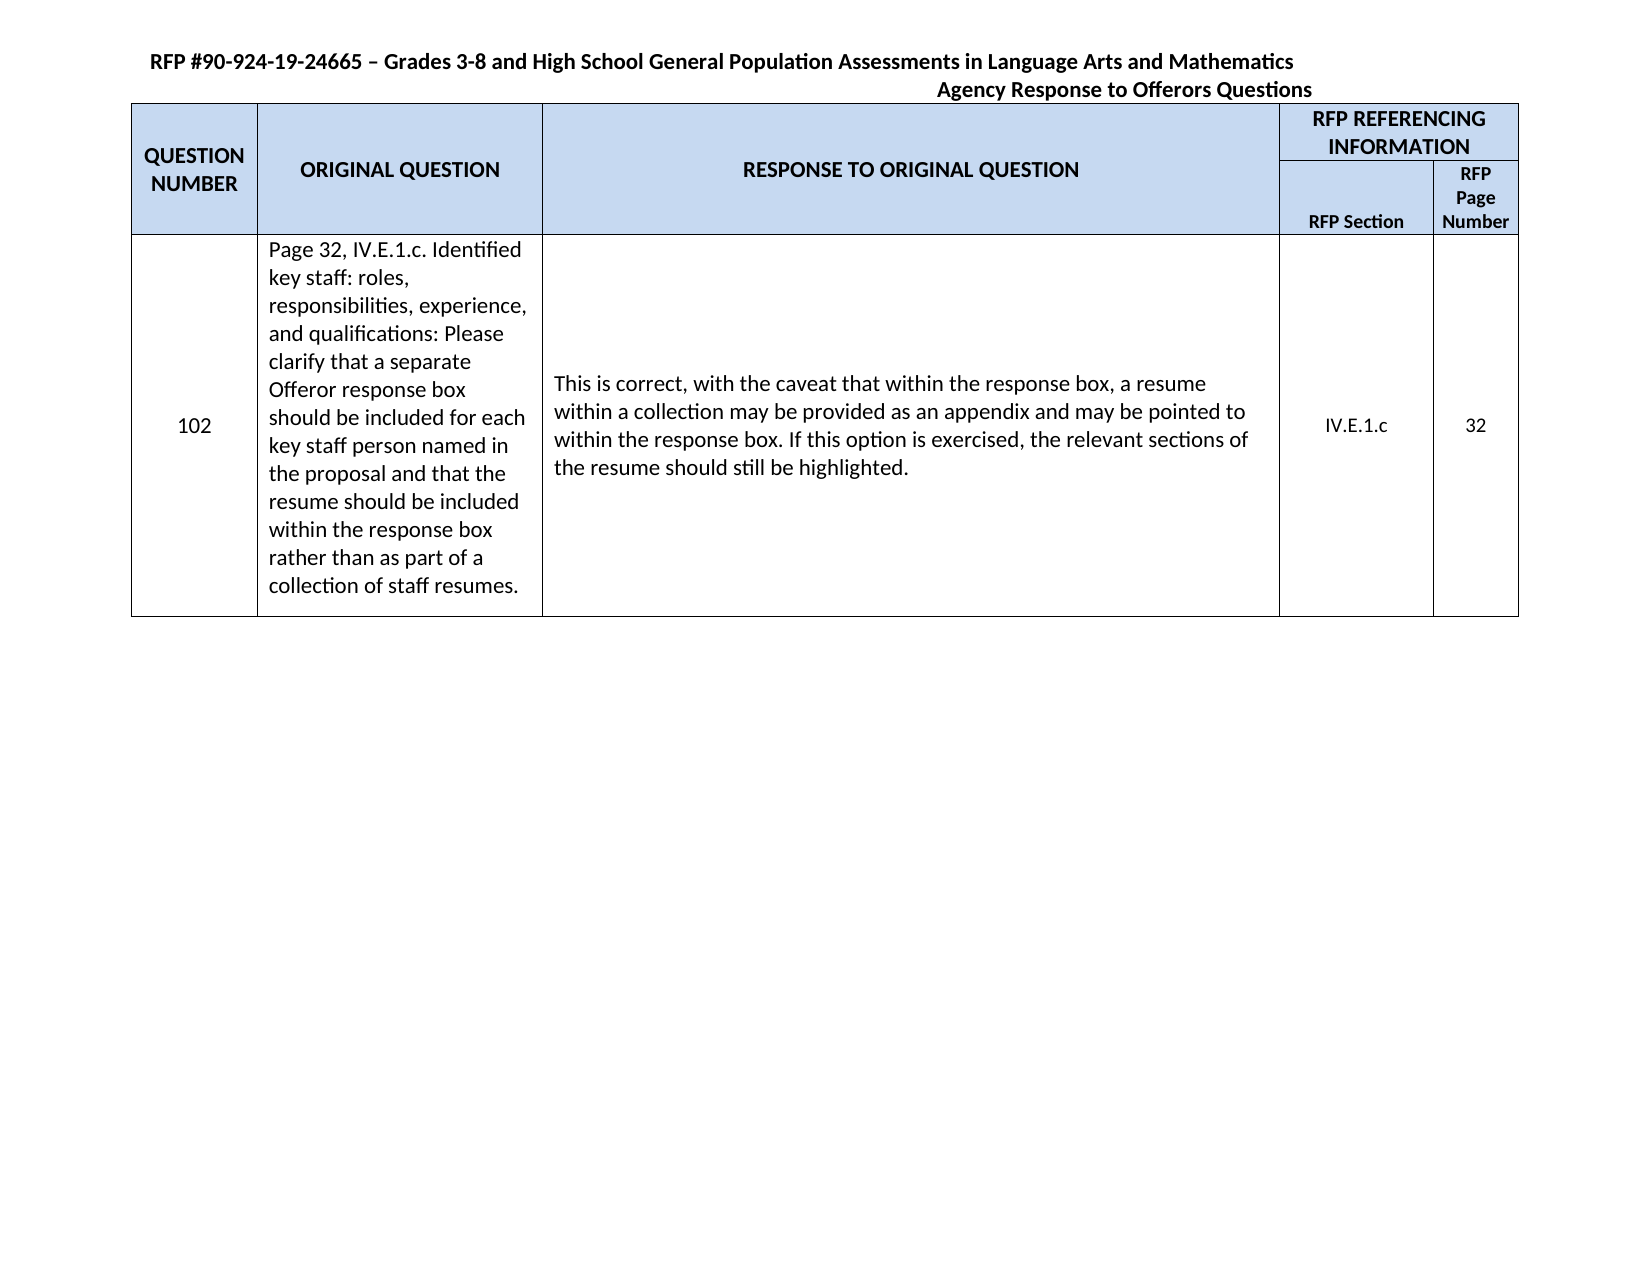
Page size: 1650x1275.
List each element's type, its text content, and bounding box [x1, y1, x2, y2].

table_cell 32 [1434, 235, 1518, 616]
table_cell This is correct, with the caveat that within the response box, a resume within a collection may be provided as an appendix and may be pointed to within the response box. If this option is exercised, the relevant sections of the resume should still be highlighted. [543, 235, 1279, 616]
table_header Original Question [258, 104, 542, 234]
table_header Response to Original Question [543, 104, 1279, 234]
table_header Question Number [132, 104, 257, 234]
table_header RFP Referencing Information [1280, 104, 1518, 160]
table_cell Page 32, IV.E.1.c. Identified key staff: roles, responsibilities, experience, and qualifications: Please clarify that a separate Offeror response box should be included for each key staff person named in the proposal and that the resume should be included within the response box rather than as part of a collection of staff resumes. [258, 235, 542, 616]
table_cell 102 [132, 235, 257, 616]
table_cell IV.E.1.c [1280, 235, 1433, 616]
table_cell RFP Section [1280, 161, 1433, 234]
table_cell RFP Page Number [1434, 161, 1518, 234]
